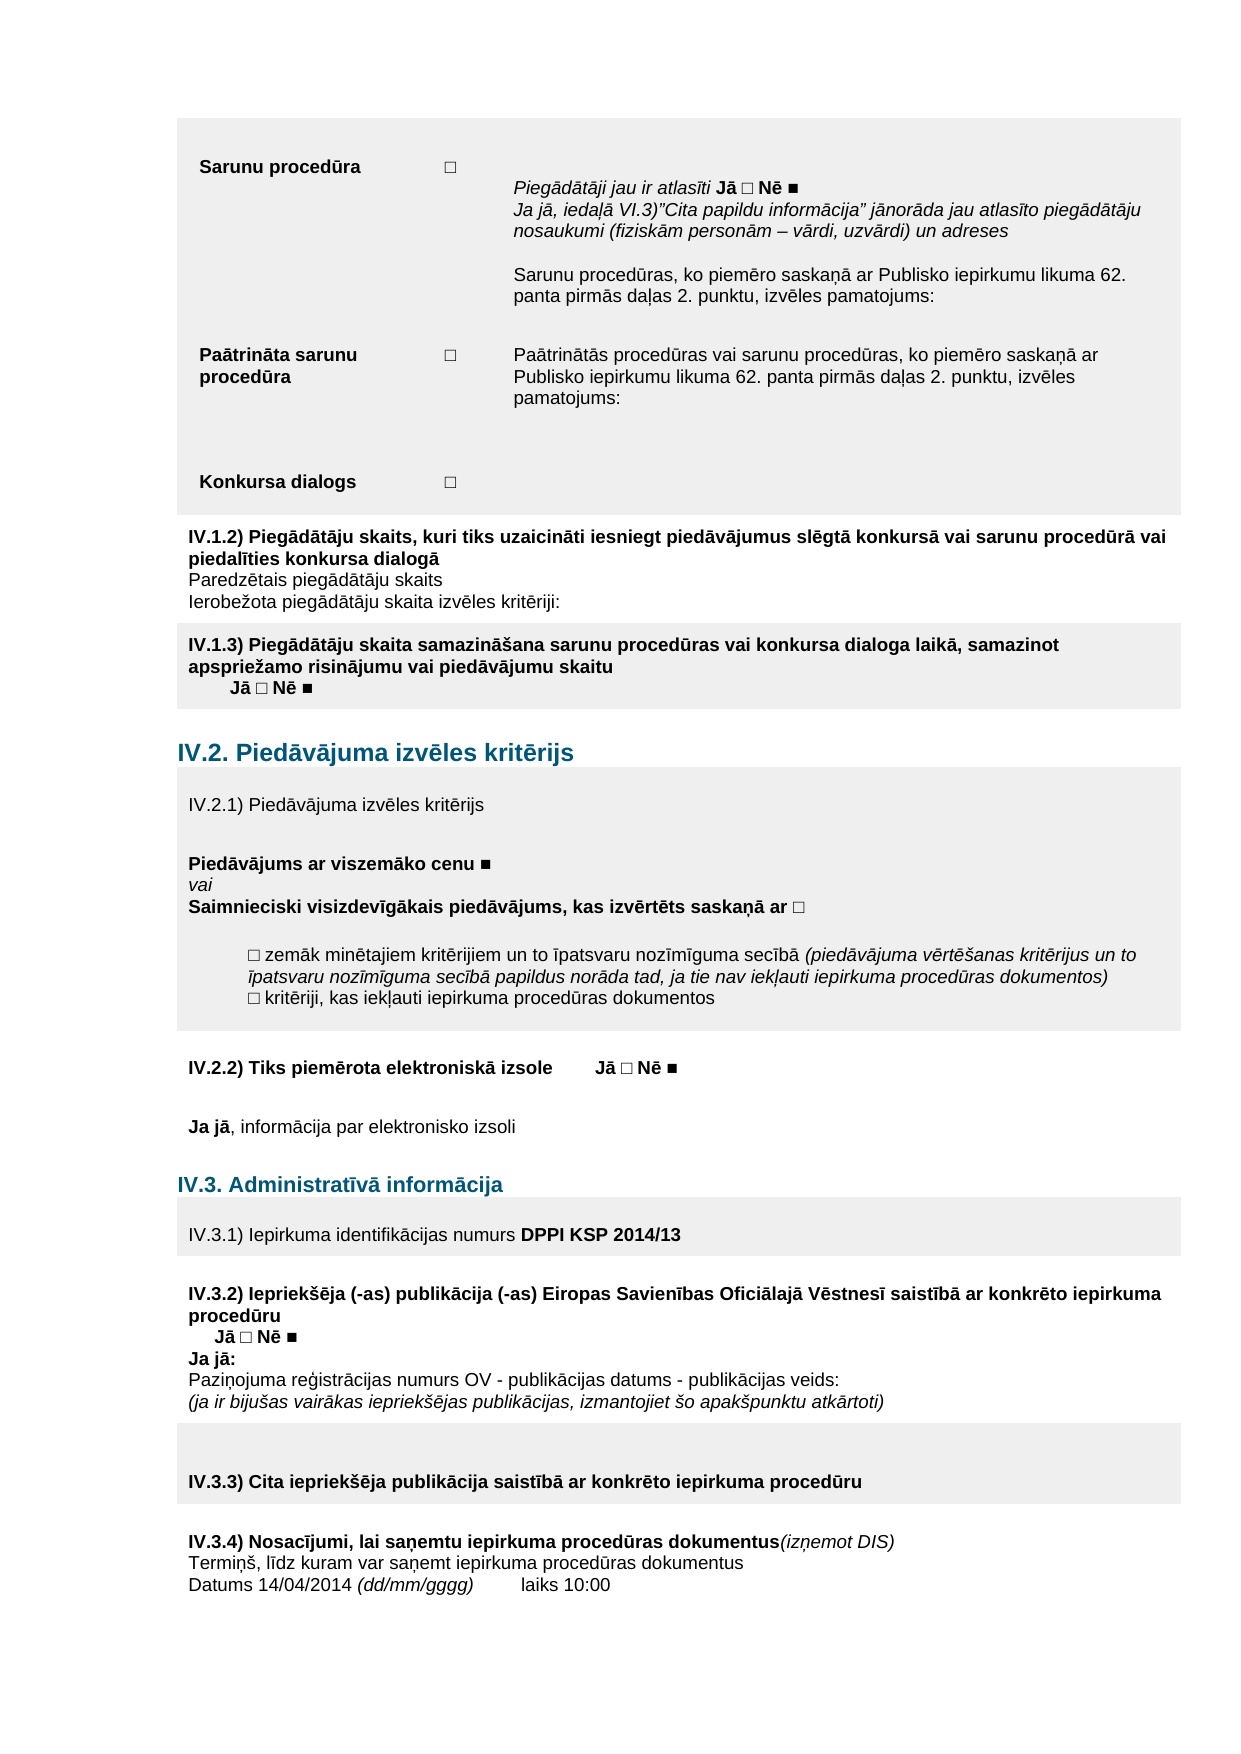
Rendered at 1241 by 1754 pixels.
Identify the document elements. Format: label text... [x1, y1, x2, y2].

table_cell Ja jā, informācija par elektronisko izsoli [177, 1090, 1181, 1149]
table_header IV.3.1) Iepirkuma identifikācijas numurs DPPI KSP 2014/13 [177, 1197, 1181, 1256]
table_header IV.2.1) Piedāvājuma izvēles kritērijs [177, 767, 1181, 826]
table_cell IV.1.3) Piegādātāju skaita samazināšana sarunu procedūras vai konkursa dialoga laikā, samazinot apspriežamo risinājumu vai piedāvājumu skaitu Jā □ Nē ■ [177, 623, 1181, 709]
table_cell IV.1.2) Piegādātāju skaits, kuri tiks uzaicināti iesniegt piedāvājumus slēgtā konkursā vai sarunu procedūrā vai piedalīties konkursa dialogā Paredzētais piegādātāju skaits Ierobežota piegādātāju skaita izvēles kritēriji: [177, 515, 1181, 623]
table_cell IV.3.3) Cita iepriekšēja publikācija saistībā ar konkrēto iepirkuma procedūru [177, 1423, 1181, 1504]
text IV.2. Piedāvājuma izvēles kritērijs [177, 709, 1181, 767]
table_cell IV.2.2) Tiks piemērota elektroniskā izsole Jā □ Nē ■ [177, 1031, 1181, 1089]
table_cell Piedāvājums ar viszemāko cenu ■ vai Saimnieciski visizdevīgākais piedāvājums, kas izvērtēts saskaņā ar □ [177, 826, 1181, 1031]
text IV.3. Administratīvā informācija [177, 1172, 1181, 1197]
table_cell IV.3.2) Iepriekšēja (-as) publikācija (-as) Eiropas Savienības Oficiālajā Vēstnesī saistībā ar konkrēto iepirkuma procedūru Jā □ Nē ■ Ja jā: Paziņojuma reģistrācijas numurs OV - publikācijas datums - publikācijas veids: (ja ir bijušas vairākas iepriekšējas publikācijas, izmantojiet šo apakšpunktu atkārtoti) [177, 1256, 1181, 1423]
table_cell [177, 1504, 1181, 1628]
table_cell [177, 118, 1181, 515]
